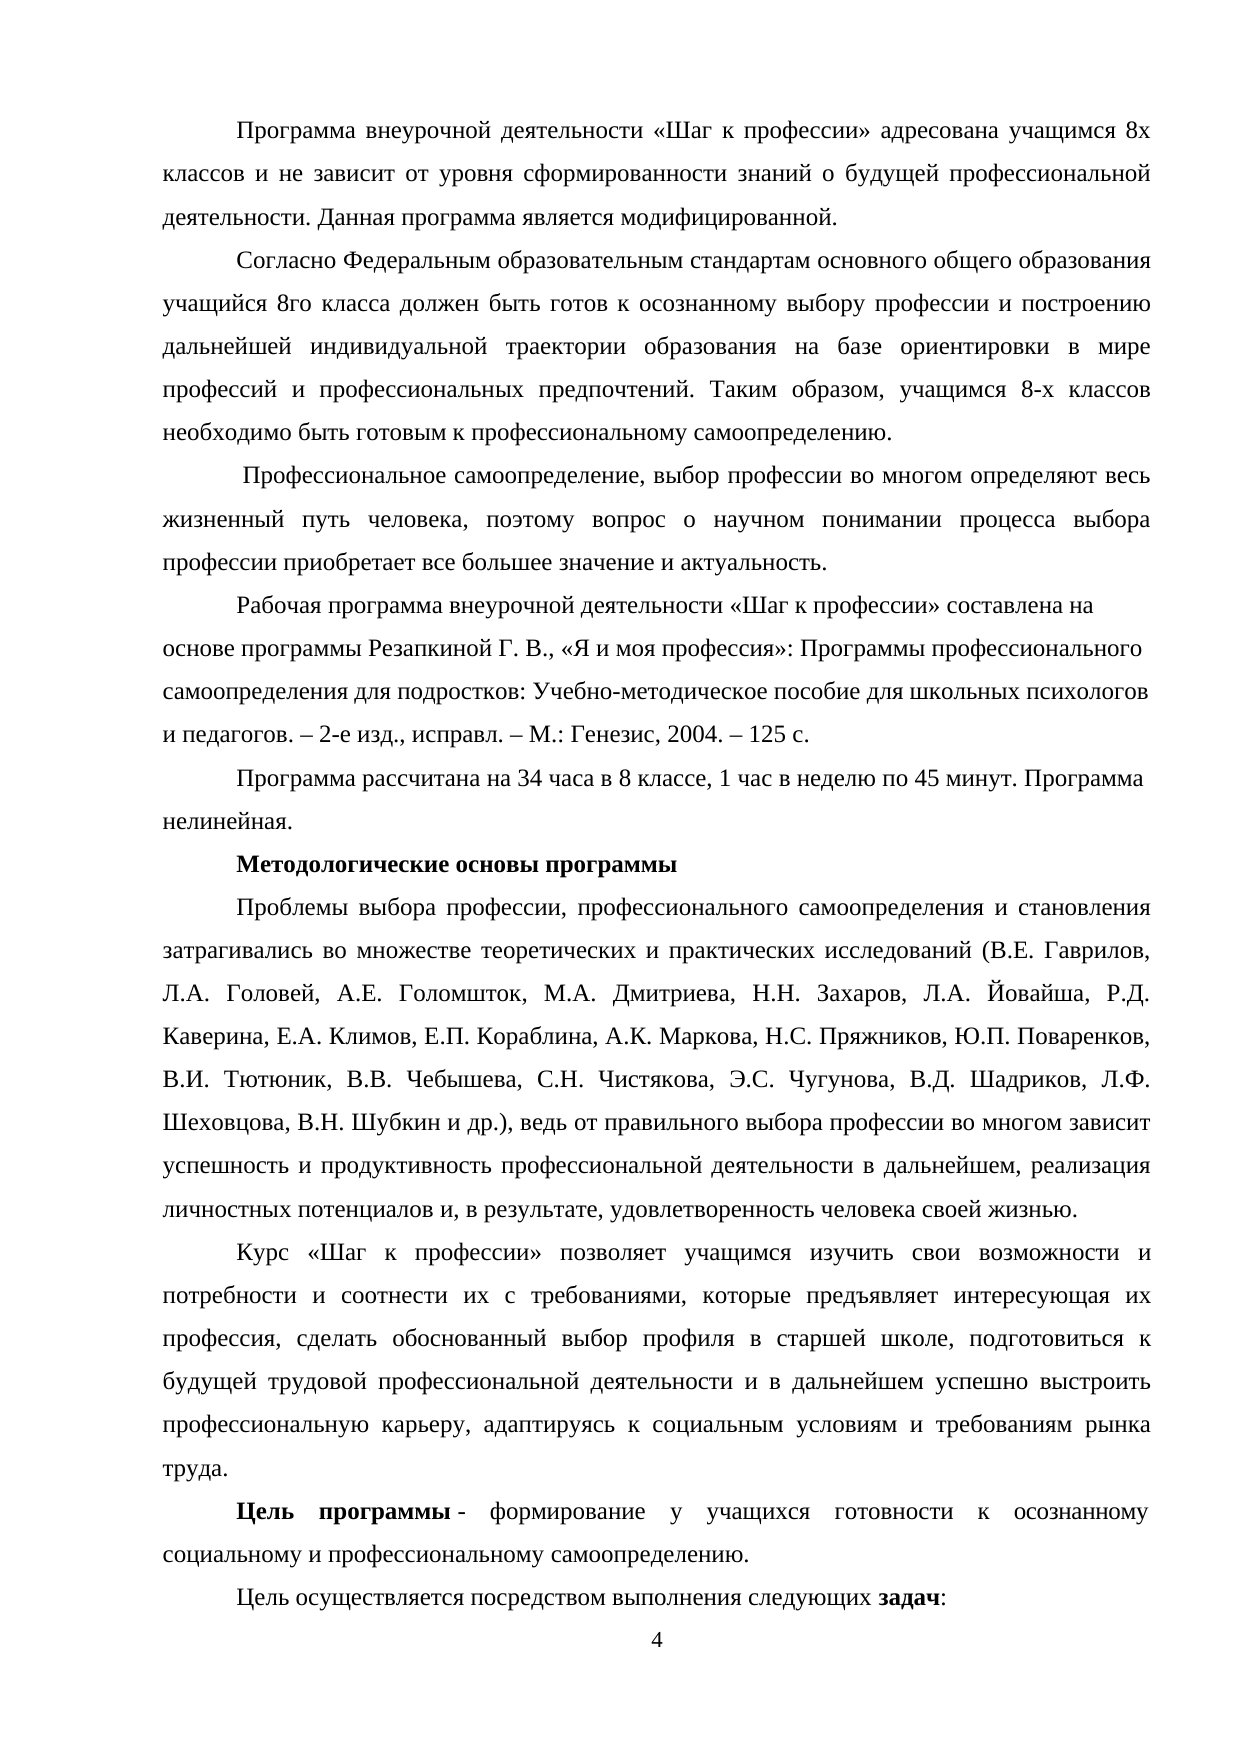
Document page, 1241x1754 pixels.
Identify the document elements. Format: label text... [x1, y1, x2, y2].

text Профессиональное самоопределение, выбор профессии во многом определяют весь жизненный путь человека, поэтому вопрос о научном понимании процесса выбора профессии приобретает все большее значение и актуальность. [162, 461, 1151, 576]
text Программа внеурочной деятельности «Шаг к профессии» адресована учащимся 8х классов и не зависит от уровня сформированности знаний о будущей профессиональной деятельности. Данная программа является модифицированной. [162, 115, 1152, 230]
text Цель программы - формирование у учащихся готовности к осознанному социальному и профессиональному самоопределению. [162, 1496, 1152, 1568]
text Рабочая программа внеурочной деятельности «Шаг к профессии» составлена на основе программы Резапкиной Г. В., «Я и моя профессия»: Программы профессионального самоопределения для подростков: Учебно-методическое пособие для школьных психологов и педагогов. – 2-е изд., исправл. – М.: Генезис, 2004. – 125 с. [162, 590, 1160, 748]
text Согласно Федеральным образовательным стандартам основного общего образования учащийся 8го класса должен быть готов к осознанному выбору профессии и построению дальнейшей индивидуальной траектории образования на базе ориентировки в мире профессий и профессиональных предпочтений. Таким образом, учащимся 8-х классов необходимо быть готовым к профессиональному самоопределению. [162, 245, 1152, 446]
text Программа рассчитана на 34 часа в 8 классе, 1 час в неделю по 45 минут. Программа нелинейная. [162, 763, 1152, 834]
text Методологические основы программы [236, 849, 1163, 878]
text Курс «Шаг к профессии» позволяет учащимся изучить свои возможности и потребности и соотнести их с требованиями, которые предъявляет интересующая их профессия, сделать обоснованный выбор профиля в старшей школе, подготовиться к будущей трудовой профессиональной деятельности и в дальнейшем успешно выстроить профессиональную карьеру, адаптируясь к социальным условиям и требованиям рынка труда. [162, 1237, 1152, 1481]
text Проблемы выбора профессии, профессионального самоопределения и становления затрагивались во множестве теоретических и практических исследований (В.Е. Гаврилов, Л.А. Головей, А.Е. Голомшток, М.А. Дмитриева, Н.Н. Захаров, Л.А. Йовайша, Р.Д. Каверина, Е.А. Климов, Е.П. Кораблина, А.К. Маркова, Н.С. Пряжников, Ю.П. Поваренков, В.И. Тютюник, В.В. Чебышева, С.Н. Чистякова, Э.С. Чугунова, В.Д. Шадриков, Л.Ф. Шеховцова, В.Н. Шубкин и др.), ведь от правильного выбора профессии во многом зависит успешность и продуктивность профессиональной деятельности в дальнейшем, реализация личностных потенциалов и, в результате, удовлетворенность человека своей жизнью. [162, 892, 1152, 1222]
text Цель осуществляется посредством выполнения следующих задач: [236, 1582, 1163, 1611]
